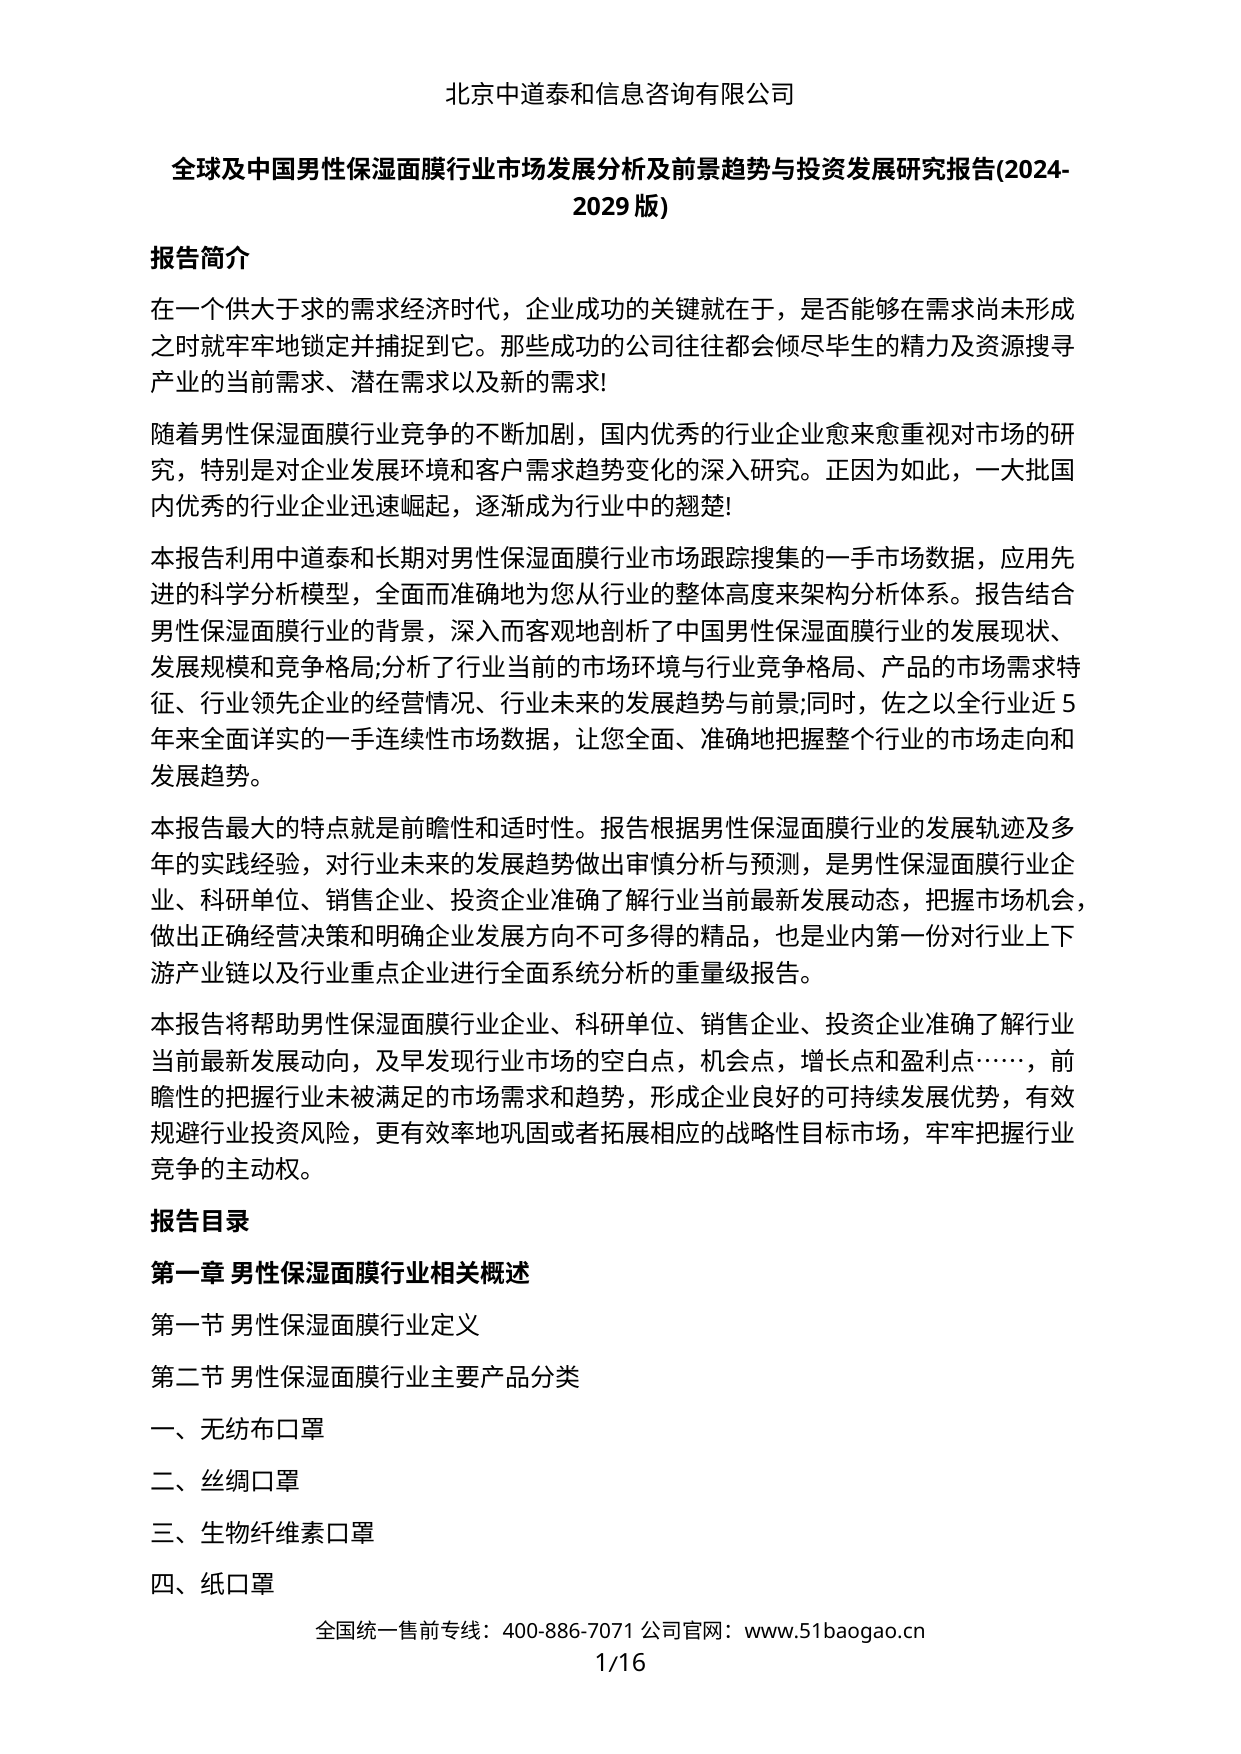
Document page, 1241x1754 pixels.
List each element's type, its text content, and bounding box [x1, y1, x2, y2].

text 三、生物纤维素口罩 [150, 1513, 1090, 1549]
text 一、无纺布口罩 [150, 1409, 1090, 1446]
text 第二节 男性保湿面膜行业主要产品分类 [150, 1357, 1090, 1394]
text 在一个供大于求的需求经济时代，企业成功的关键就在于，是否能够在需求尚未形成之时就牢牢地锁定并捕捉到它。那些成功的公司往往都会倾尽毕生的精力及资源搜寻产业的当前需求、潜在需求以及新的需求! [150, 290, 1090, 399]
text 报告目录 [150, 1202, 1090, 1238]
text 第一节 男性保湿面膜行业定义 [150, 1306, 1090, 1342]
text 本报告利用中道泰和长期对男性保湿面膜行业市场跟踪搜集的一手市场数据，应用先进的科学分析模型，全面而准确地为您从行业的整体高度来架构分析体系。报告结合男性保湿面膜行业的背景，深入而客观地剖析了中国男性保湿面膜行业的发展现状、发展规模和竞争格局;分析了行业当前的市场环境与行业竞争格局、产品的市场需求特征、行业领先企业的经营情况、行业未来的发展趋势与前景;同时，佐之以全行业近5年来全面详实的一手连续性市场数据，让您全面、准确地把握整个行业的市场走向和发展趋势。 [150, 539, 1090, 792]
text 本报告将帮助男性保湿面膜行业企业、科研单位、销售企业、投资企业准确了解行业当前最新发展动向，及早发现行业市场的空白点，机会点，增长点和盈利点……，前瞻性的把握行业未被满足的市场需求和趋势，形成企业良好的可持续发展优势，有效规避行业投资风险，更有效率地巩固或者拓展相应的战略性目标市场，牢牢把握行业竞争的主动权。 [150, 1005, 1090, 1186]
text 第一章 男性保湿面膜行业相关概述 [150, 1254, 1090, 1290]
text 本报告最大的特点就是前瞻性和适时性。报告根据男性保湿面膜行业的发展轨迹及多年的实践经验，对行业未来的发展趋势做出审慎分析与预测，是男性保湿面膜行业企业、科研单位、销售企业、投资企业准确了解行业当前最新发展动态，把握市场机会，做出正确经营决策和明确企业发展方向不可多得的精品，也是业内第一份对行业上下游产业链以及行业重点企业进行全面系统分析的重量级报告。 [150, 808, 1090, 989]
text 二、丝绸口罩 [150, 1461, 1090, 1497]
text 报告简介 [150, 238, 1090, 274]
text 四、纸口罩 [150, 1565, 1090, 1601]
text 全球及中国男性保湿面膜行业市场发展分析及前景趋势与投资发展研究报告(2024-2029版) [150, 150, 1090, 222]
text 随着男性保湿面膜行业竞争的不断加剧，国内优秀的行业企业愈来愈重视对市场的研究，特别是对企业发展环境和客户需求趋势变化的深入研究。正因为如此，一大批国内优秀的行业企业迅速崛起，逐渐成为行业中的翘楚! [150, 414, 1090, 523]
